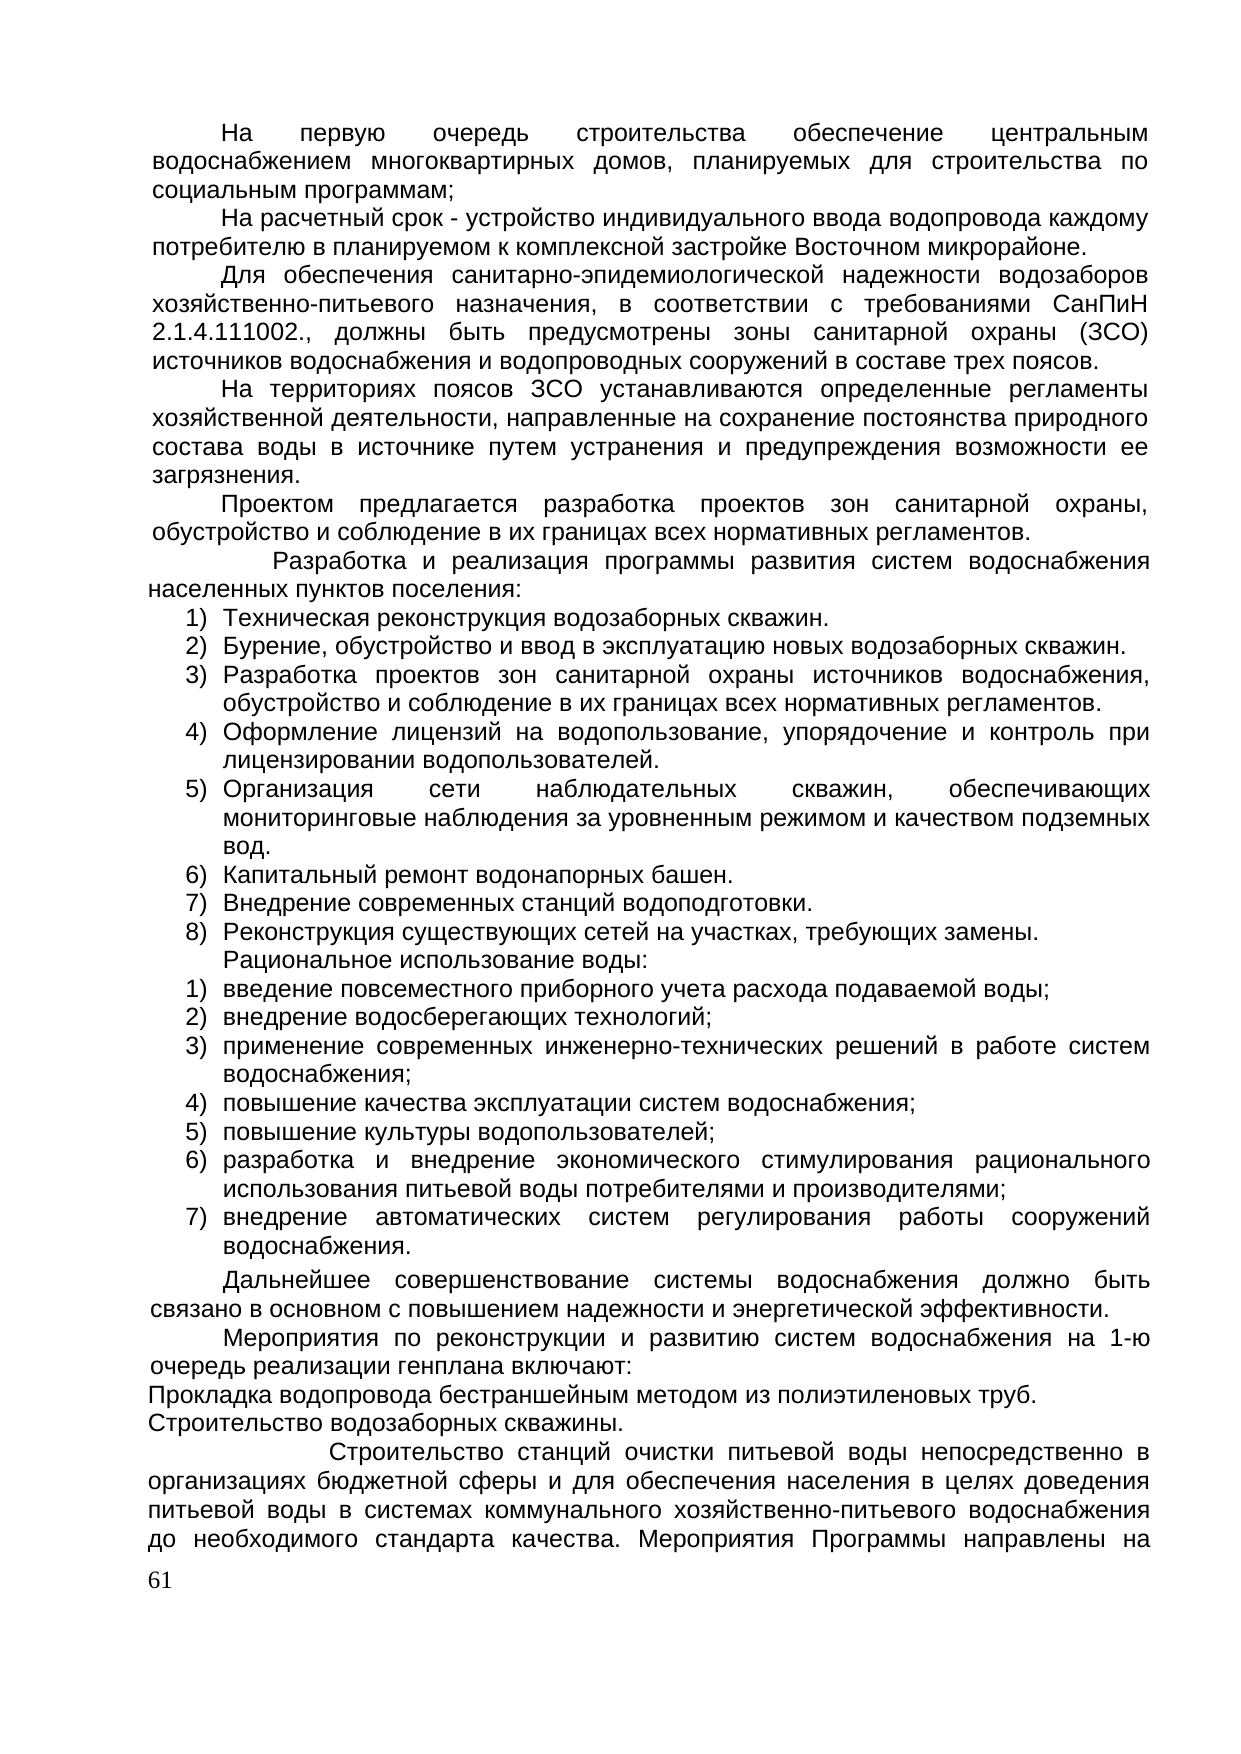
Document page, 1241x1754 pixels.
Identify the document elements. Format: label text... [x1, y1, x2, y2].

text На первую очередь строительства обеспечение центральным водоснабжением многоквартирных домов, планируемых для строительства по социальным программам; [152, 118, 1149, 204]
text Для обеспечения санитарно-эпидемиологической надежности водозаборов хозяйственно-питьевого назначения, в соответствии с требованиями СанПиН 2.1.4.111002., должны быть предусмотрены зоны санитарной охраны (ЗСО) источников водоснабжения и водопроводных сооружений в составе трех поясов. [152, 261, 1149, 375]
list Организация сети наблюдательных скважин, обеспечивающих мониторинговые наблюдения за уровненным режимом и качеством подземных вод. [185, 774, 1152, 860]
list применение современных инженерно-технических решений в работе систем водоснабжения; [185, 1031, 1152, 1088]
list введение повсеместного приборного учета расхода подаваемой воды; [185, 974, 1152, 1003]
text Разработка и реализация программы развития систем водоснабжения населенных пунктов поселения: [148, 546, 1152, 603]
text На территориях поясов ЗСО устанавливаются определенные регламенты хозяйственной деятельности, направленные на сохранение постоянства природного состава воды в источнике путем устранения и предупреждения возможности ее загрязнения. [152, 375, 1149, 489]
list Рациональное использование воды: [223, 946, 1152, 974]
list повышение культуры водопользователей; [185, 1117, 1152, 1146]
text Мероприятия по реконструкции и развитию систем водоснабжения на 1-ю очередь реализации генплана включают: [150, 1323, 1152, 1380]
text Дальнейшее совершенствование системы водоснабжения должно быть связано в основном с повышением надежности и энергетической эффективности. [150, 1266, 1152, 1323]
list Разработка проектов зон санитарной охраны источников водоснабжения, обустройство и соблюдение в их границах всех нормативных регламентов. [185, 660, 1152, 717]
list Внедрение современных станций водоподготовки. [185, 889, 1152, 917]
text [148, 1437, 1152, 1552]
list Оформление лицензий на водопользование, упорядочение и контроль при лицензировании водопользователей. [185, 717, 1152, 774]
text Проектом предлагается разработка проектов зон санитарной охраны, обустройство и соблюдение в их границах всех нормативных регламентов. [152, 489, 1149, 546]
list Техническая реконструкция водозаборных скважин. [185, 603, 1152, 632]
list Реконструкция существующих сетей на участках, требующих замены. [185, 917, 1152, 946]
list разработка и внедрение экономического стимулирования рационального использования питьевой воды потребителями и производителями; [185, 1146, 1152, 1203]
list внедрение водосберегающих технологий; [185, 1003, 1152, 1031]
text На расчетный срок - устройство индивидуального ввода водопровода каждому потребителю в планируемом к комплексной застройке Восточном микрорайоне. [152, 204, 1149, 261]
text Прокладка водопровода бестраншейным методом из полиэтиленовых труб. [148, 1380, 1152, 1409]
text Строительство водозаборных скважины. [148, 1409, 1152, 1437]
list внедрение автоматических систем регулирования работы сооружений водоснабжения. [185, 1203, 1152, 1260]
list Бурение, обустройство и ввод в эксплуатацию новых водозаборных скважин. [185, 632, 1152, 660]
list повышение качества эксплуатации систем водоснабжения; [185, 1088, 1152, 1117]
list Капитальный ремонт водонапорных башен. [185, 860, 1152, 889]
